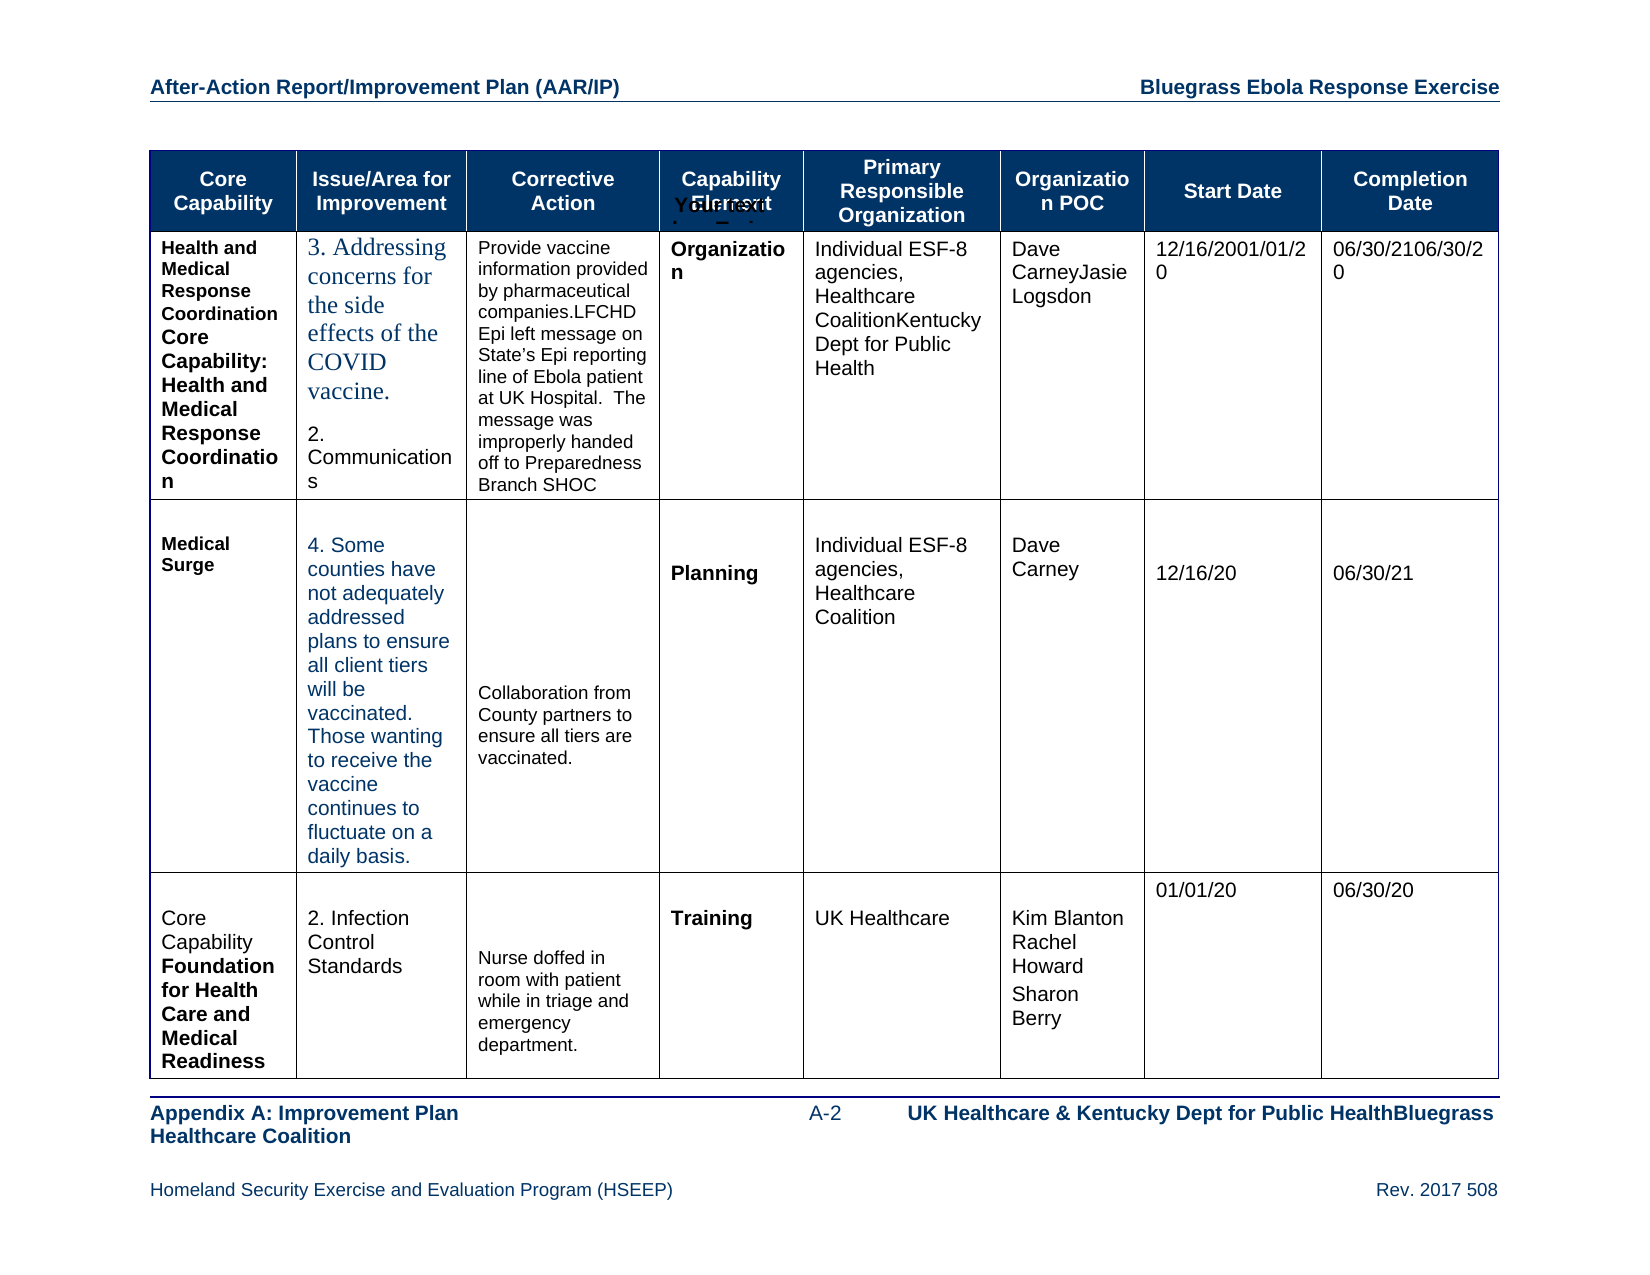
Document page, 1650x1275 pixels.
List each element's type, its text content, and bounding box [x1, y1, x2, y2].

table_cell [1145, 232, 1321, 499]
table_cell [151, 873, 296, 1077]
table_cell [804, 500, 1000, 872]
table_cell [467, 873, 659, 1077]
table_cell [660, 873, 803, 1077]
table_cell [1322, 500, 1498, 872]
table_cell [1322, 232, 1498, 499]
table_header Organization POC [1001, 151, 1144, 231]
table_cell [151, 232, 296, 499]
table_cell [297, 232, 466, 499]
table_cell [804, 232, 1000, 499]
table_cell [1322, 873, 1498, 1077]
table_cell [1001, 500, 1144, 872]
table_header Start Date [1145, 151, 1321, 231]
table_cell [1145, 873, 1321, 1077]
table_cell [151, 500, 296, 872]
table_cell [467, 232, 659, 499]
table_cell [467, 500, 659, 872]
table_cell [660, 500, 803, 872]
table_cell [660, 232, 803, 499]
table_header Capability Element [660, 151, 803, 231]
table_header Completion Date [1322, 151, 1498, 231]
table_header Primary Responsible Organization [804, 151, 1000, 231]
table_header Issue/Area for Improvement [297, 151, 466, 231]
table_header Core Capability [151, 151, 296, 231]
table_cell [1145, 500, 1321, 872]
table_cell [1001, 873, 1144, 1077]
table_cell [297, 500, 466, 872]
table_cell [804, 873, 1000, 1077]
table_cell [297, 873, 466, 1077]
table_cell [1001, 232, 1144, 499]
table_header Corrective Action [467, 151, 659, 231]
